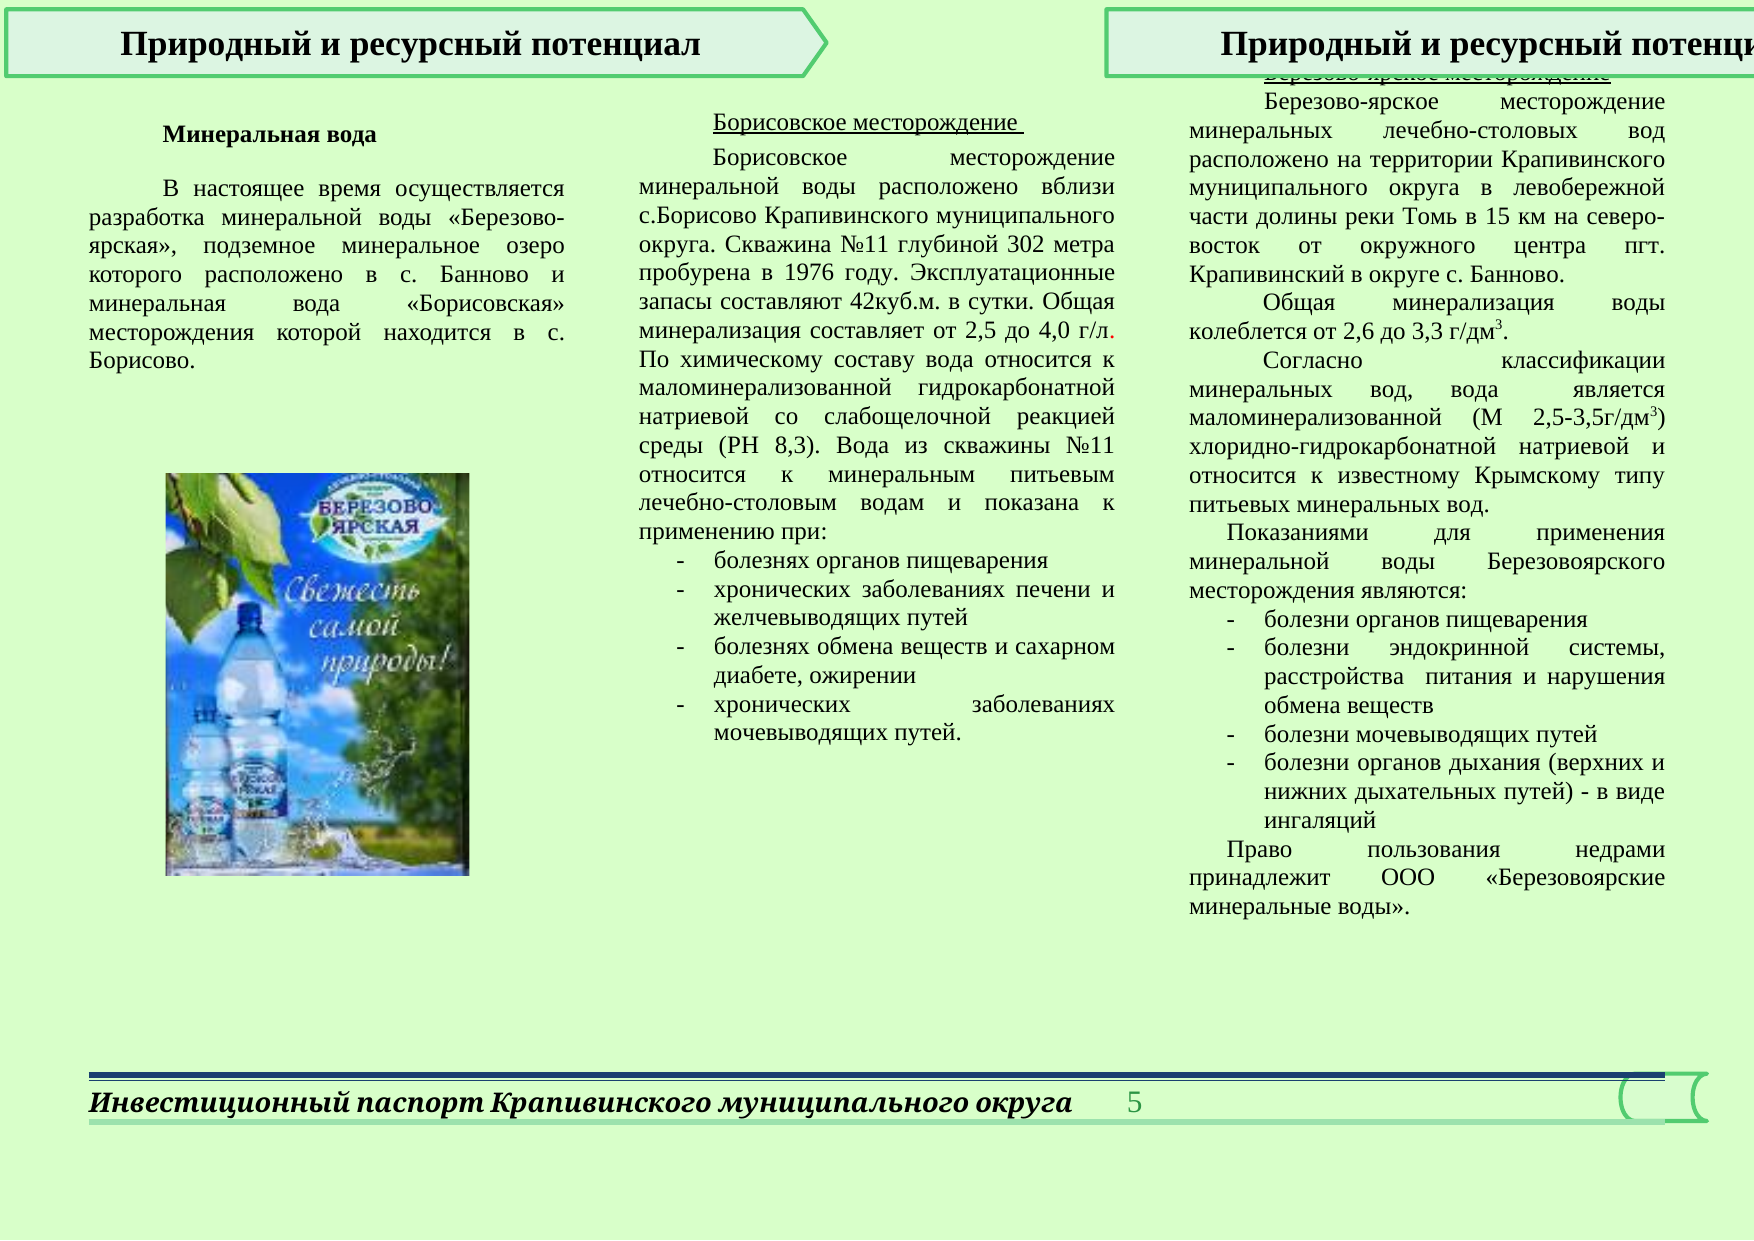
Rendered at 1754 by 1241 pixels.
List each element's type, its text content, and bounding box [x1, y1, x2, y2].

list болезни мочевыводящих путей [1226, 719, 1665, 747]
list хронических заболеваниях печени и желчевыводящих путей [676, 574, 1115, 631]
list болезни органов пищеварения [1226, 604, 1665, 632]
title В настоящее время осуществляется разработка минеральной воды «Березово-ярская», подземное минеральное озеро которого расположено в с. Банново и минеральная вода «Борисовская» месторождения которой находится в с. Борисово. [89, 173, 565, 374]
text Согласно классификации минеральных вод, вода является маломинерализованной (М 2,5-3,5г/дм3) хлоридно-гидрокарбонатной натриевой и относится к известному Крымскому типу питьевых минеральных вод. [1189, 345, 1665, 517]
text Борисовское месторождение минеральной воды расположено вблизи с.Борисово Крапивинского муниципального округа. Скважина №11 глубиной 302 метра пробурена в 1976 году. Эксплуатационные запасы составляют 42куб.м. в сутки. Общая минерализация составляет от 2,5 до 4,0 г/л. По химическому составу вода относится к маломинерализованной гидрокарбонатной натриевой со слабощелочной реакцией среды (РH 8,3). Вода из скважины №11 относится к минеральным питьевым лечебно-столовым водам и показана к применению при: [639, 142, 1115, 545]
title Борисовское месторождение [639, 107, 1115, 136]
text Березово-ярское месторождение минеральных лечебно-столовых вод расположено на территории Крапивинского муниципального округа в левобережной части долины реки Томь в 15 км на северо-восток от окружного центра пгт. Крапивинский в округе с. Банново. [1189, 86, 1665, 287]
picture [165, 473, 470, 876]
list хронических заболеваниях мочевыводящих путей. [676, 689, 1115, 746]
text Право пользования недрами принадлежит ООО «Березовоярские минеральные воды». [1189, 834, 1665, 920]
text Общая минерализация воды колеблется от 2,6 до 3,3 г/дм3. [1189, 287, 1665, 345]
text Показаниями для применения минеральной воды Березовоярского месторождения являются: [1189, 517, 1665, 604]
list болезнях обмена веществ и сахарном диабете, ожирении [676, 631, 1115, 689]
list болезни органов дыхания (верхних и нижних дыхательных путей) - в виде ингаляций [1226, 747, 1665, 834]
title Минеральная вода [89, 119, 565, 148]
list болезни эндокринной системы, расстройства питания и нарушения обмена веществ [1226, 632, 1665, 719]
list болезнях органов пищеварения [676, 545, 1115, 574]
